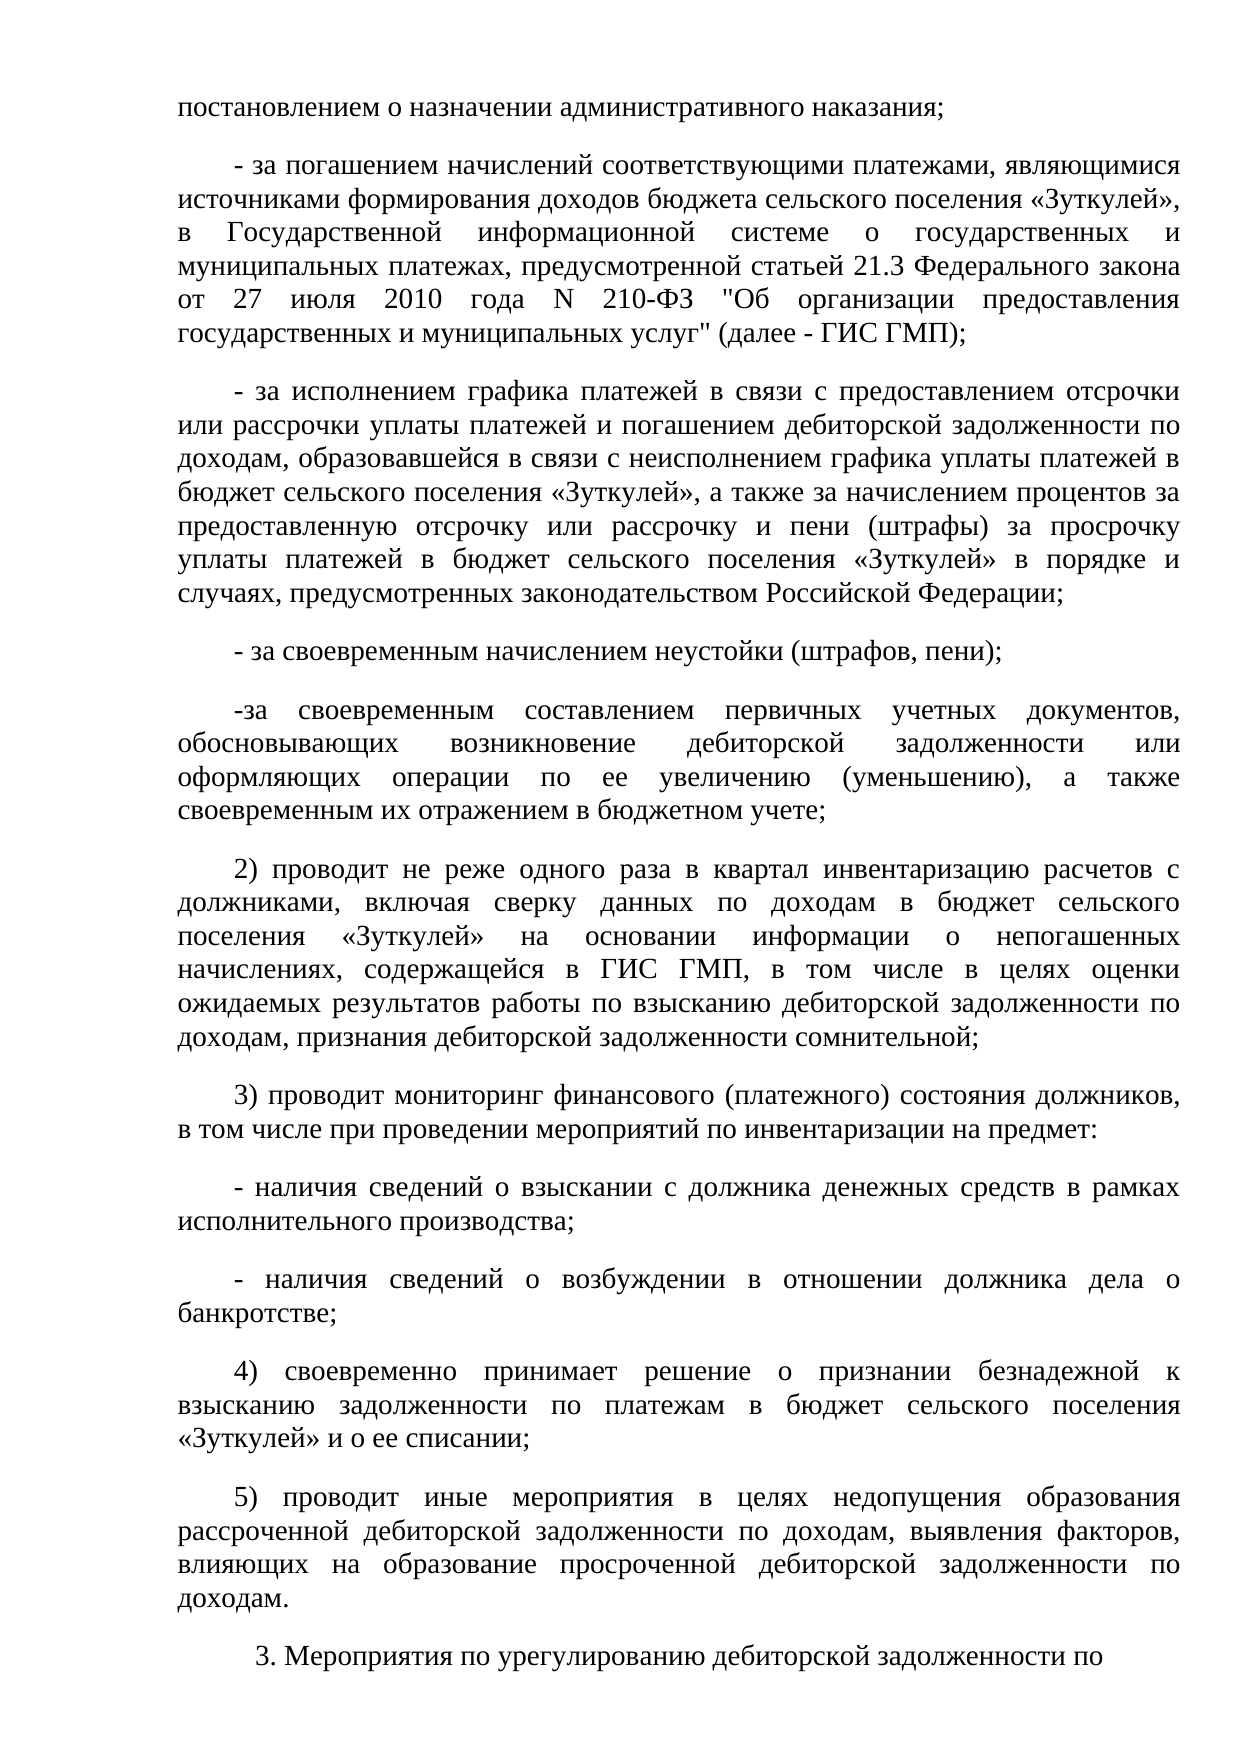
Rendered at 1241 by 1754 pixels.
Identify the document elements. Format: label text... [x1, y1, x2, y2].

text 3) проводит мониторинг финансового (платежного) состояния должников, в том числе при проведении мероприятий по инвентаризации на предмет: [177, 1077, 1181, 1144]
text - за своевременным начислением неустойки (штрафов, пени); [177, 633, 1181, 667]
text 5) проводит иные мероприятия в целях недопущения образования рассроченной дебиторской задолженности по доходам, выявления факторов, влияющих на образование просроченной дебиторской задолженности по доходам. [177, 1479, 1181, 1613]
text 3. Мероприятия по урегулированию дебиторской задолженности по [177, 1638, 1181, 1672]
text - за погашением начислений соответствующими платежами, являющимися источниками формирования доходов бюджета сельского поселения «Зуткулей», в Государственной информационной системе о государственных и муниципальных платежах, предусмотренной статьей 21.3 Федерального закона от 27 июля 2010 года N 210-ФЗ "Об организации предоставления государственных и муниципальных услуг" (далее - ГИС ГМП); [177, 147, 1181, 348]
text - наличия сведений о взыскании с должника денежных средств в рамках исполнительного производства; [177, 1169, 1181, 1236]
text 2) проводит не реже одного раза в квартал инвентаризацию расчетов с должниками, включая сверку данных по доходам в бюджет сельского поселения «Зуткулей» на основании информации о непогашенных начислениях, содержащейся в ГИС ГМП, в том числе в целях оценки ожидаемых результатов работы по взысканию дебиторской задолженности по доходам, признания дебиторской задолженности сомнительной; [177, 851, 1181, 1052]
text 4) своевременно принимает решение о признании безнадежной к взысканию задолженности по платежам в бюджет сельского поселения «Зуткулей» и о ее списании; [177, 1353, 1181, 1454]
text - наличия сведений о возбуждении в отношении должника дела о банкротстве; [177, 1261, 1181, 1328]
text -за своевременным составлением первичных учетных документов, обосновывающих возникновение дебиторской задолженности или оформляющих операции по ее увеличению (уменьшению), а также своевременным их отражением в бюджетном учете; [177, 692, 1181, 826]
text - за исполнением графика платежей в связи с предоставлением отсрочки или рассрочки уплаты платежей и погашением дебиторской задолженности по доходам, образовавшейся в связи с неисполнением графика уплаты платежей в бюджет сельского поселения «Зуткулей», а также за начислением процентов за предоставленную отсрочку или рассрочку и пени (штрафы) за просрочку уплаты платежей в бюджет сельского поселения «Зуткулей» в порядке и случаях, предусмотренных законодательством Российской Федерации; [177, 373, 1181, 608]
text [177, 89, 1181, 122]
